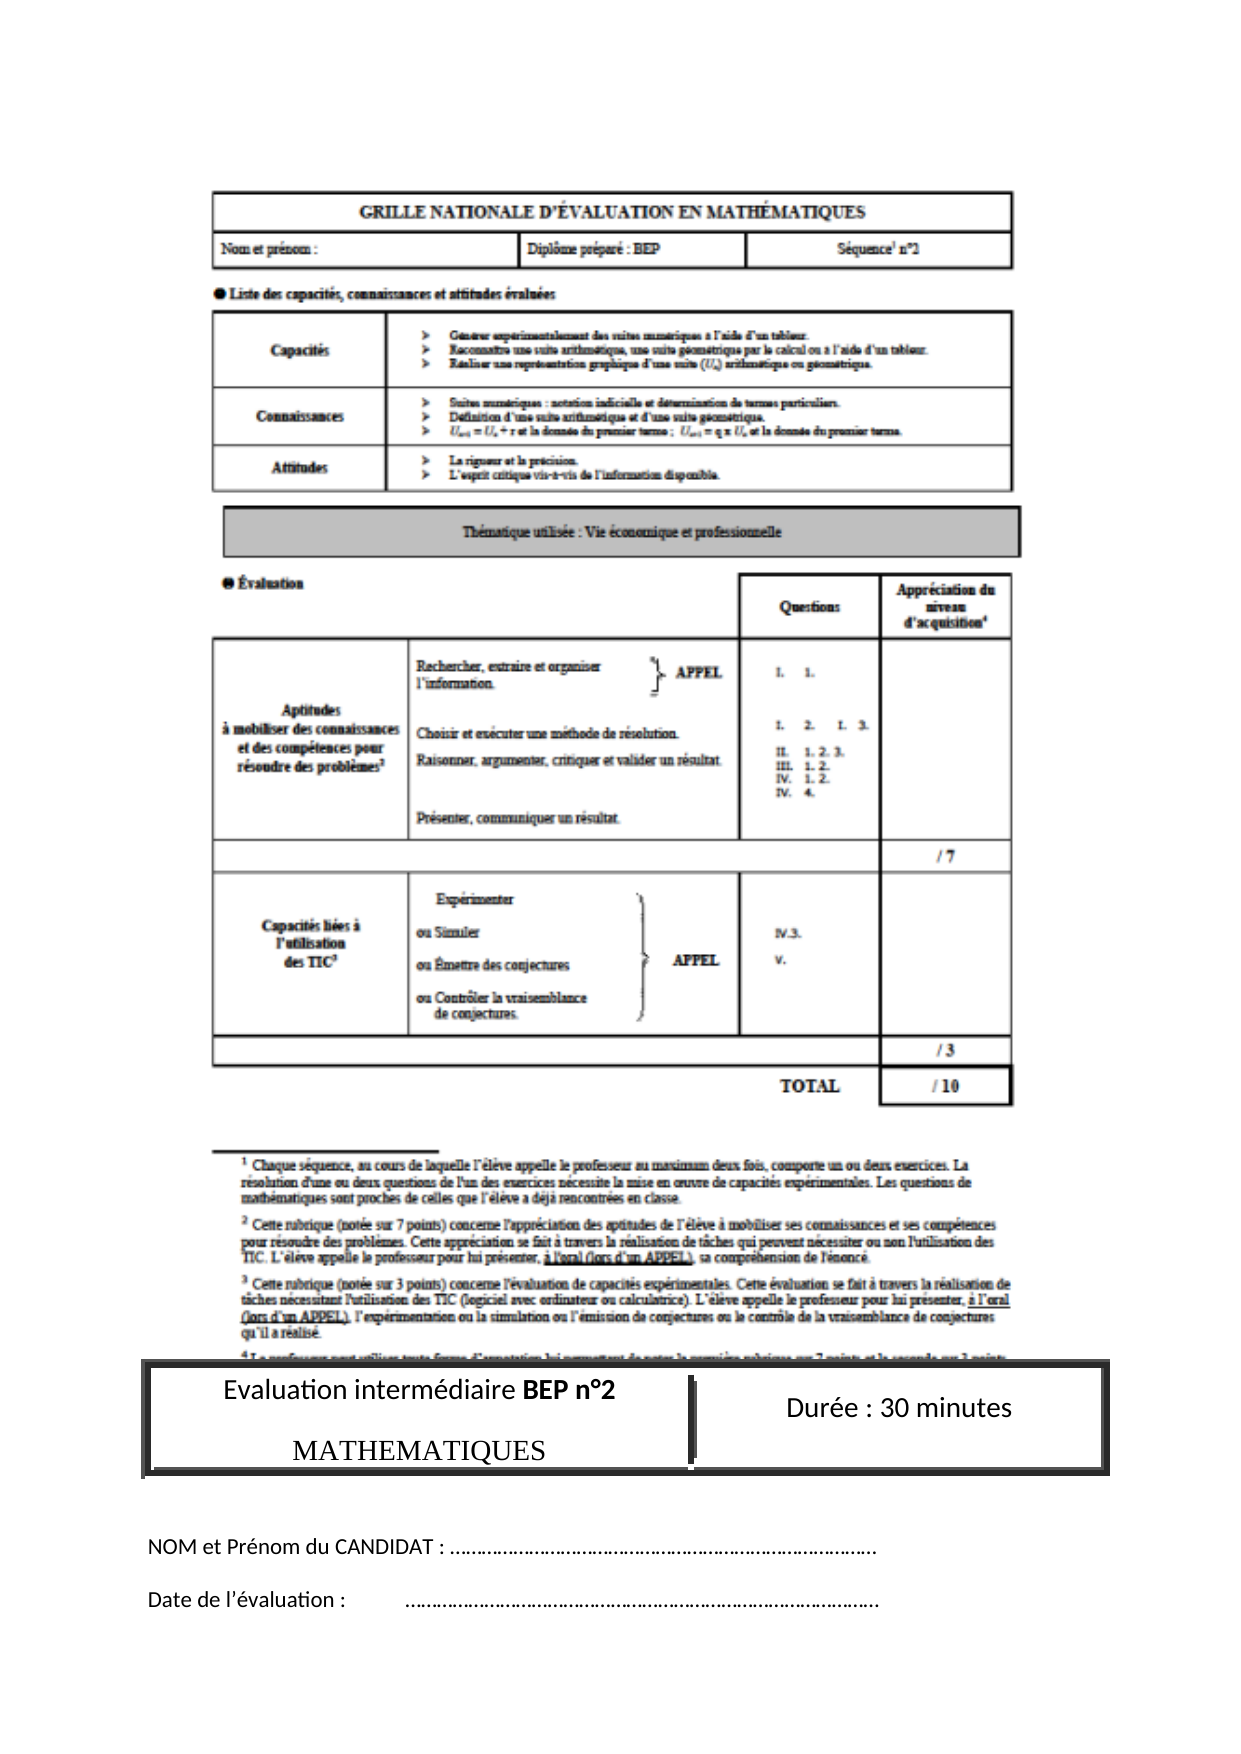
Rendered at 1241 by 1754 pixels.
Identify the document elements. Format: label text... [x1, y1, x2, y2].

table_cell Durée : 30 minutes [691, 1368, 1101, 1467]
text Date de l’évaluation : ……………………………………………………………………………… [148, 1585, 1093, 1613]
text NOM et Prénom du CANDIDAT : ……………………………………………………………………… [148, 1532, 1093, 1560]
table_cell Evaluation intermédiaire BEP n°2 MATHEMATIQUES [154, 1368, 691, 1467]
